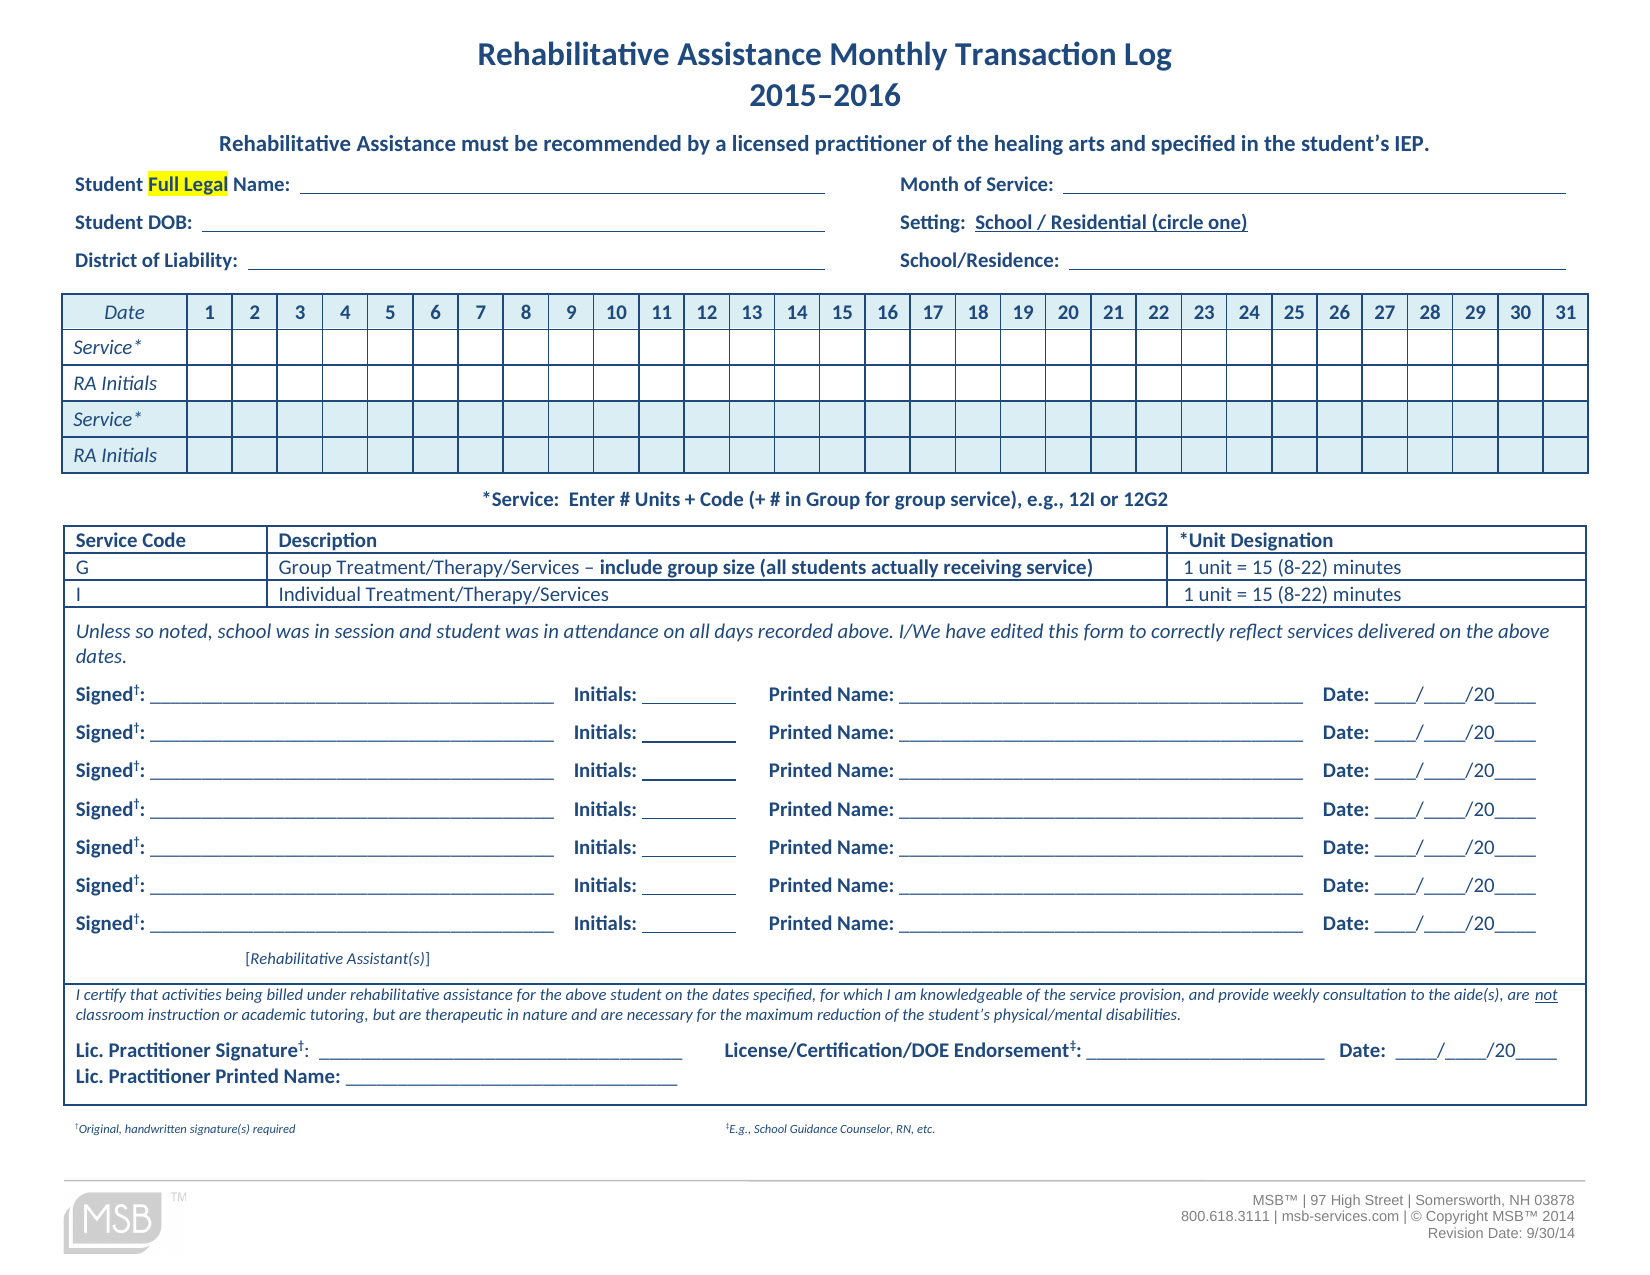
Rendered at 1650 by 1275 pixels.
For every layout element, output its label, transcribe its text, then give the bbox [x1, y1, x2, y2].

table_header 26 [1318, 295, 1361, 328]
table_cell [1046, 366, 1090, 400]
table_cell [1137, 438, 1181, 472]
table_cell [1408, 330, 1452, 364]
table_cell [730, 438, 774, 472]
table_cell [1046, 402, 1090, 436]
table_cell Service* [63, 330, 186, 364]
table_cell [1092, 438, 1135, 472]
table_cell [188, 330, 231, 364]
table_header 25 [1273, 295, 1316, 328]
table_cell [1182, 402, 1226, 436]
table_header 24 [1227, 295, 1271, 328]
table_header 15 [820, 295, 864, 328]
table_header 14 [775, 295, 819, 328]
table_cell [956, 366, 1000, 400]
table_cell [775, 402, 819, 436]
table_header 4 [323, 295, 367, 328]
table_cell [820, 438, 864, 472]
table_cell [1544, 438, 1587, 472]
table_cell [1318, 330, 1361, 364]
table_cell I certify that activities being billed under rehabilitative assistance for the above student on the dates specified, for which I am knowledgeable of the service provision, and provide weekly consultation to the aide(s), are not classroom instruction or academic tutoring, but are therapeutic in nature and are necessary for the maximum reduction of the student’s physical/mental disabilities. Lic. Practitioner Signature†: ___________________________________ License/Certification/DOE Endorsement‡: _______________________ Date: ____/____/20____ Lic. Practitioner Printed Name: ________________________________ [65, 985, 1585, 1104]
table_cell [1273, 402, 1316, 436]
table_cell [323, 438, 367, 472]
table_cell [1137, 366, 1181, 400]
table_cell [956, 330, 1000, 364]
table_cell [1182, 366, 1226, 400]
table_cell [1544, 402, 1587, 436]
table_cell [1453, 438, 1497, 472]
table_cell [1318, 402, 1361, 436]
table_cell [188, 438, 231, 472]
table_cell [1363, 402, 1407, 436]
table_cell [594, 402, 638, 436]
table_cell [414, 438, 457, 472]
table_cell [1453, 330, 1497, 364]
table_cell [820, 402, 864, 436]
text Student DOB: Setting: School / Residential (circle one) [75, 209, 1575, 234]
table_cell [1408, 438, 1452, 472]
table_header 12 [685, 295, 729, 328]
table_cell [1001, 330, 1045, 364]
table_header 18 [956, 295, 1000, 328]
table_cell [549, 402, 593, 436]
table_cell [1182, 438, 1226, 472]
table_header 30 [1499, 295, 1542, 328]
table_cell [414, 330, 457, 364]
table_cell Unless so noted, school was in session and student was in attendance on all days recorded above. I/We have edited this form to correctly reflect services delivered on the above dates. Signed†: _______________________________________ Initials: Printed Name: _______________________________________ Date: ____/____/20____ Signed†: _______________________________________ Initials: Printed Name: _______________________________________ Date: ____/____/20____ Signed†: _______________________________________ Initials: Printed Name: _______________________________________ Date: ____/____/20____ Signed†: _______________________________________ Initials: Printed Name: _______________________________________ Date: ____/____/20____ Signed†: _______________________________________ Initials: Printed Name: _______________________________________ Date: ____/____/20____ Signed†: _______________________________________ Initials: Printed Name: _______________________________________ Date: ____/____/20____ Signed†: _______________________________________ Initials: Printed Name: _______________________________________ Date: ____/____/20____ [Rehabilitative Assistant(s)] [65, 608, 1585, 983]
table_header 11 [640, 295, 683, 328]
table_cell 1 unit = 15 (8-22) minutes [1168, 581, 1585, 606]
table_cell [775, 366, 819, 400]
text Rehabilitative Assistance must be recommended by a licensed practitioner of the healing arts and specified in the student’s IEP. [75, 129, 1575, 157]
table_cell [233, 438, 276, 472]
table_cell [1092, 402, 1135, 436]
table_header 17 [911, 295, 955, 328]
table_cell [188, 402, 231, 436]
table_cell [1499, 438, 1542, 472]
table_cell [459, 366, 502, 400]
table_cell [549, 366, 593, 400]
table_cell [233, 366, 276, 400]
table_cell RA Initials [63, 366, 186, 400]
table_cell [1499, 366, 1542, 400]
table_cell [1273, 438, 1316, 472]
table_cell [911, 330, 955, 364]
table_cell [775, 438, 819, 472]
text *Service: Enter # Units + Code (+ # in Group for group service), e.g., 12I or 12G2 [75, 487, 1575, 512]
table_cell [1001, 402, 1045, 436]
table_cell [1544, 366, 1587, 400]
table_header 27 [1363, 295, 1407, 328]
text District of Liability: School/Residence: [75, 247, 1575, 272]
table_cell G [65, 554, 266, 579]
table_cell [1182, 330, 1226, 364]
table_cell [820, 366, 864, 400]
table_cell [233, 330, 276, 364]
table_cell [730, 366, 774, 400]
table_cell [368, 402, 412, 436]
table_cell [1363, 366, 1407, 400]
table_cell Individual Treatment/Therapy/Services [268, 581, 1166, 606]
table_cell [594, 366, 638, 400]
table_header 1 [188, 295, 231, 328]
table_cell [1273, 366, 1316, 400]
table_cell [866, 402, 909, 436]
table_cell [685, 438, 729, 472]
table_header 22 [1137, 295, 1181, 328]
table_cell [368, 438, 412, 472]
table_cell [1544, 330, 1587, 364]
table_header 3 [278, 295, 322, 328]
table_cell [775, 330, 819, 364]
table_header *Unit Designation [1168, 527, 1585, 552]
table_cell [1092, 366, 1135, 400]
table_cell [278, 330, 322, 364]
table_cell RA Initials [63, 438, 186, 472]
text Student Full Legal Name: Month of Service: [228, 171, 1575, 196]
table_cell [549, 330, 593, 364]
table_cell [1137, 330, 1181, 364]
table_cell [1363, 438, 1407, 472]
table_cell [1001, 438, 1045, 472]
table_cell [1453, 366, 1497, 400]
table_cell [1001, 366, 1045, 400]
table_cell [414, 366, 457, 400]
table_cell [866, 330, 909, 364]
table_cell [640, 438, 683, 472]
table_cell [1273, 330, 1316, 364]
table_cell [1046, 330, 1090, 364]
table_cell [504, 402, 548, 436]
table_cell [1318, 438, 1361, 472]
table_cell [233, 402, 276, 436]
table_header Date [63, 295, 186, 328]
table_header 8 [504, 295, 548, 328]
table_cell [640, 366, 683, 400]
table_cell [1227, 438, 1271, 472]
table_cell Service* [63, 402, 186, 436]
table_cell [323, 366, 367, 400]
picture [63, 1192, 187, 1254]
table_cell [368, 330, 412, 364]
table_cell [1227, 330, 1271, 364]
table_cell [911, 366, 955, 400]
table_header 19 [1001, 295, 1045, 328]
table_header 29 [1453, 295, 1497, 328]
table_cell [866, 438, 909, 472]
table_cell [594, 330, 638, 364]
table_cell [1137, 402, 1181, 436]
table_header 2 [233, 295, 276, 328]
table_cell [956, 402, 1000, 436]
table_cell [685, 402, 729, 436]
table_header Description [268, 527, 1166, 552]
table_header 28 [1408, 295, 1452, 328]
table_cell [911, 438, 955, 472]
table_header 6 [414, 295, 457, 328]
table_header 21 [1092, 295, 1135, 328]
table_cell I [65, 581, 266, 606]
text †Original, handwritten signature(s) required ‡E.g., School Guidance Counselor, RN, etc. [75, 1121, 1575, 1136]
table_cell [459, 330, 502, 364]
table_cell [594, 438, 638, 472]
table_header 16 [866, 295, 909, 328]
table_cell [368, 366, 412, 400]
table_cell [911, 402, 955, 436]
table_header Service Code [65, 527, 266, 552]
table_cell [866, 366, 909, 400]
table_header 10 [594, 295, 638, 328]
table_cell Group Treatment/Therapy/Services – include group size (all students actually receiving service) [268, 554, 1166, 579]
table_header 13 [730, 295, 774, 328]
table_header 31 [1544, 295, 1587, 328]
table_cell [956, 438, 1000, 472]
table_cell [685, 366, 729, 400]
table_cell [1408, 402, 1452, 436]
table_cell [504, 438, 548, 472]
table_cell [459, 438, 502, 472]
table_cell [685, 330, 729, 364]
table_cell [504, 330, 548, 364]
table_cell [1499, 402, 1542, 436]
table_cell [323, 402, 367, 436]
table_cell [323, 330, 367, 364]
table_cell [188, 366, 231, 400]
table_cell [820, 330, 864, 364]
table_cell [1092, 330, 1135, 364]
table_header 5 [368, 295, 412, 328]
table_cell [1363, 330, 1407, 364]
table_cell [1318, 366, 1361, 400]
table_cell [1227, 366, 1271, 400]
table_cell [730, 402, 774, 436]
table_cell [504, 366, 548, 400]
table_cell [414, 402, 457, 436]
table_cell [1408, 366, 1452, 400]
table_cell [278, 402, 322, 436]
table_cell [1046, 438, 1090, 472]
table_header 9 [549, 295, 593, 328]
table_cell [1499, 330, 1542, 364]
table_header 7 [459, 295, 502, 328]
table_cell [640, 330, 683, 364]
table_cell [278, 366, 322, 400]
table_cell [1227, 402, 1271, 436]
table_header 23 [1182, 295, 1226, 328]
table_cell [730, 330, 774, 364]
table_cell [640, 402, 683, 436]
table_cell [459, 402, 502, 436]
table_cell [549, 438, 593, 472]
table_cell [1453, 402, 1497, 436]
table_cell [278, 438, 322, 472]
table_header 20 [1046, 295, 1090, 328]
table_cell 1 unit = 15 (8-22) minutes [1168, 554, 1585, 579]
